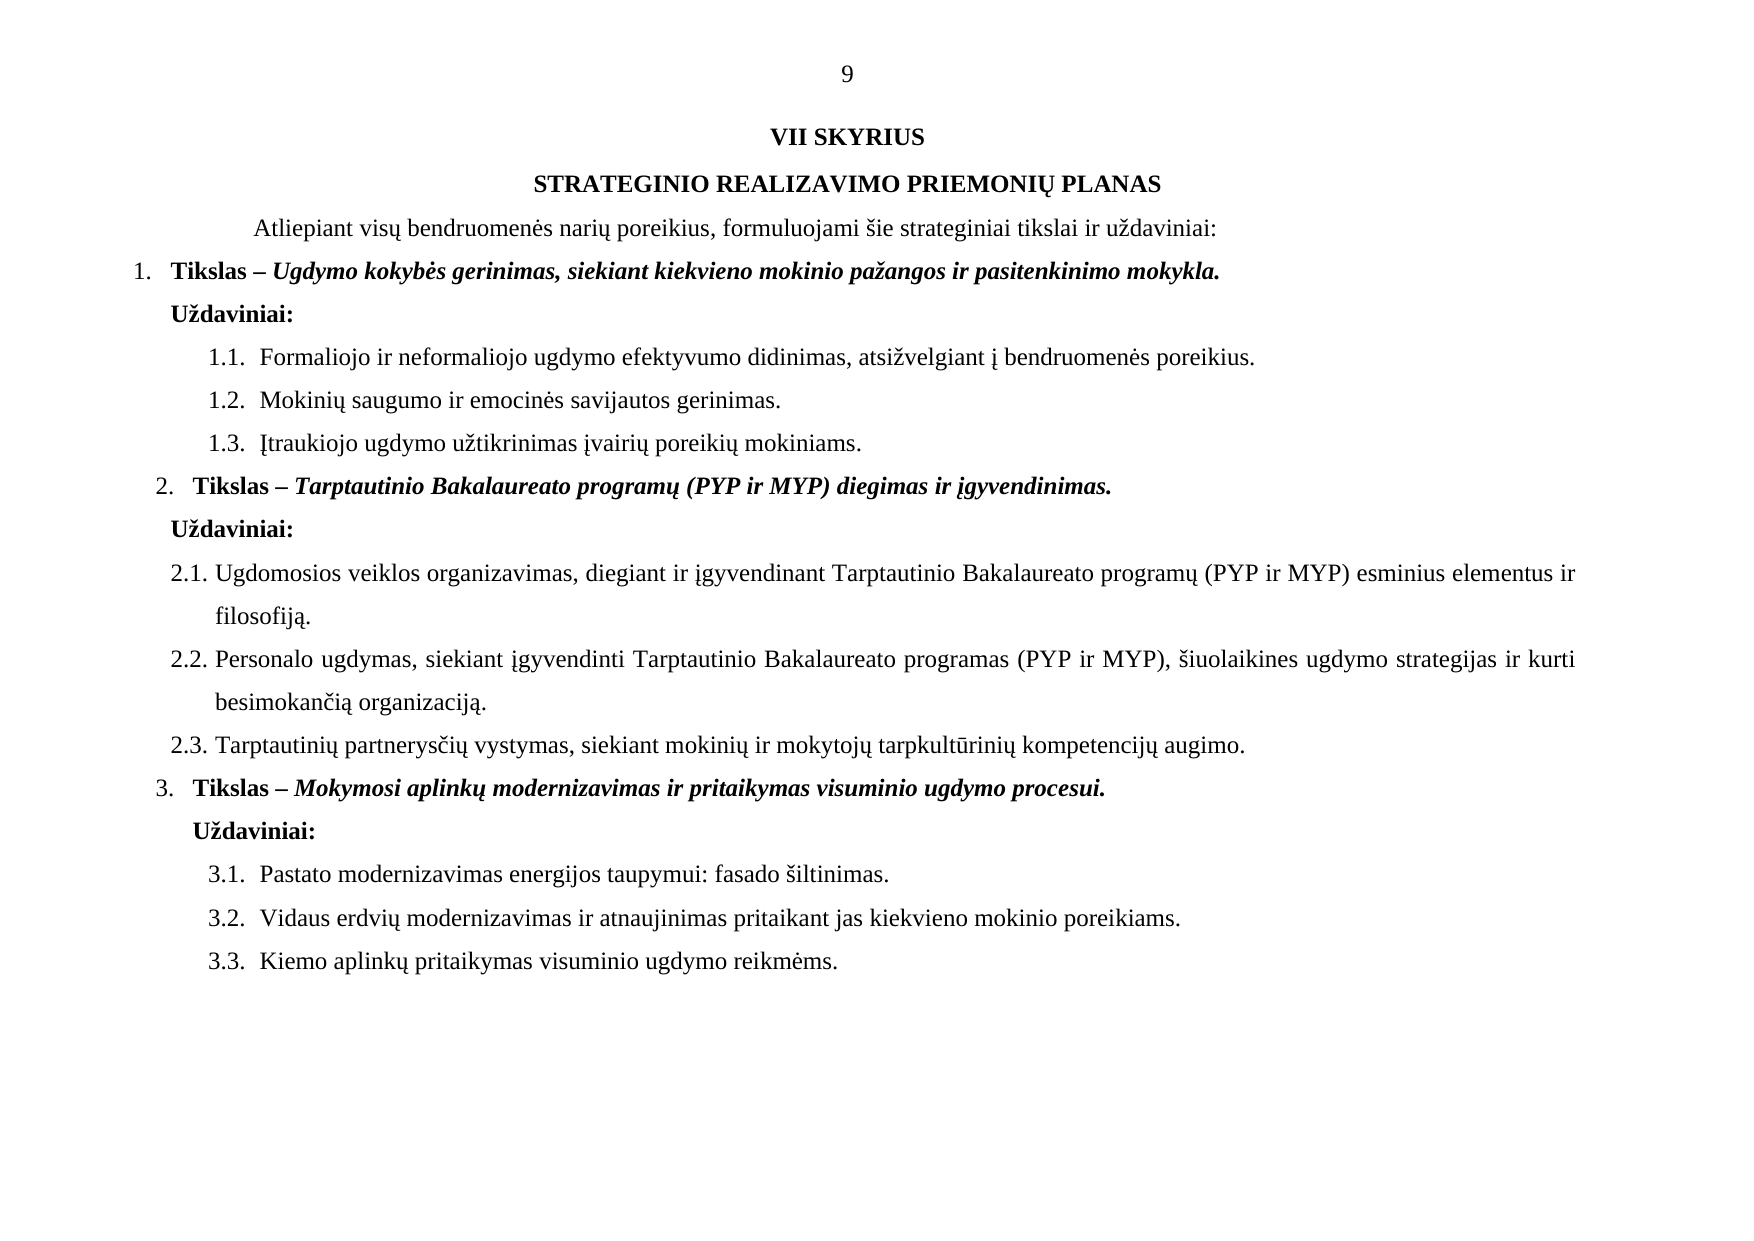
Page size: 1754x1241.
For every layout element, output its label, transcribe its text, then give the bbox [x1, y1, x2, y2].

list Mokinių saugumo ir emocinės savijautos gerinimas. [208, 385, 1577, 414]
text STRATEGINIO REALIZAVIMO PRIEMONIŲ PLANAS [118, 169, 1577, 198]
list Uždaviniai: [170, 299, 1577, 328]
text VII SKYRIUS [118, 122, 1577, 151]
text Uždaviniai: [118, 816, 1577, 845]
list Ugdomosios veiklos organizavimas, diegiant ir įgyvendinant Tarptautinio Bakalaureato programų (PYP ir MYP) esminius elementus ir filosofiją. [170, 558, 1577, 629]
list Tikslas – Ugdymo kokybės gerinimas, siekiant kiekvieno mokinio pažangos ir pasitenkinimo mokykla. [133, 256, 1577, 284]
list Uždaviniai: [170, 514, 1577, 543]
list Pastato modernizavimas energijos taupymui: fasado šiltinimas. [208, 859, 1577, 888]
list Kiemo aplinkų pritaikymas visuminio ugdymo reikmėms. [208, 946, 1577, 974]
list Formaliojo ir neformaliojo ugdymo efektyvumo didinimas, atsižvelgiant į bendruomenės poreikius. [208, 342, 1577, 371]
list Vidaus erdvių modernizavimas ir atnaujinimas pritaikant jas kiekvieno mokinio poreikiams. [208, 903, 1577, 931]
list Įtraukiojo ugdymo užtikrinimas įvairių poreikių mokiniams. [208, 428, 1577, 457]
list Personalo ugdymas, siekiant įgyvendinti Tarptautinio Bakalaureato programas (PYP ir MYP), šiuolaikines ugdymo strategijas ir kurti besimokančią organizaciją. [170, 644, 1577, 716]
text Atliepiant visų bendruomenės narių poreikius, formuluojami šie strateginiai tikslai ir uždaviniai: [118, 213, 1577, 241]
list Tarptautinių partnerysčių vystymas, siekiant mokinių ir mokytojų tarpkultūrinių kompetencijų augimo. [170, 730, 1577, 759]
list Tikslas – Tarptautinio Bakalaureato programų (PYP ir MYP) diegimas ir įgyvendinimas. [155, 471, 1577, 500]
list Tikslas – Mokymosi aplinkų modernizavimas ir pritaikymas visuminio ugdymo procesui. [155, 773, 1577, 802]
